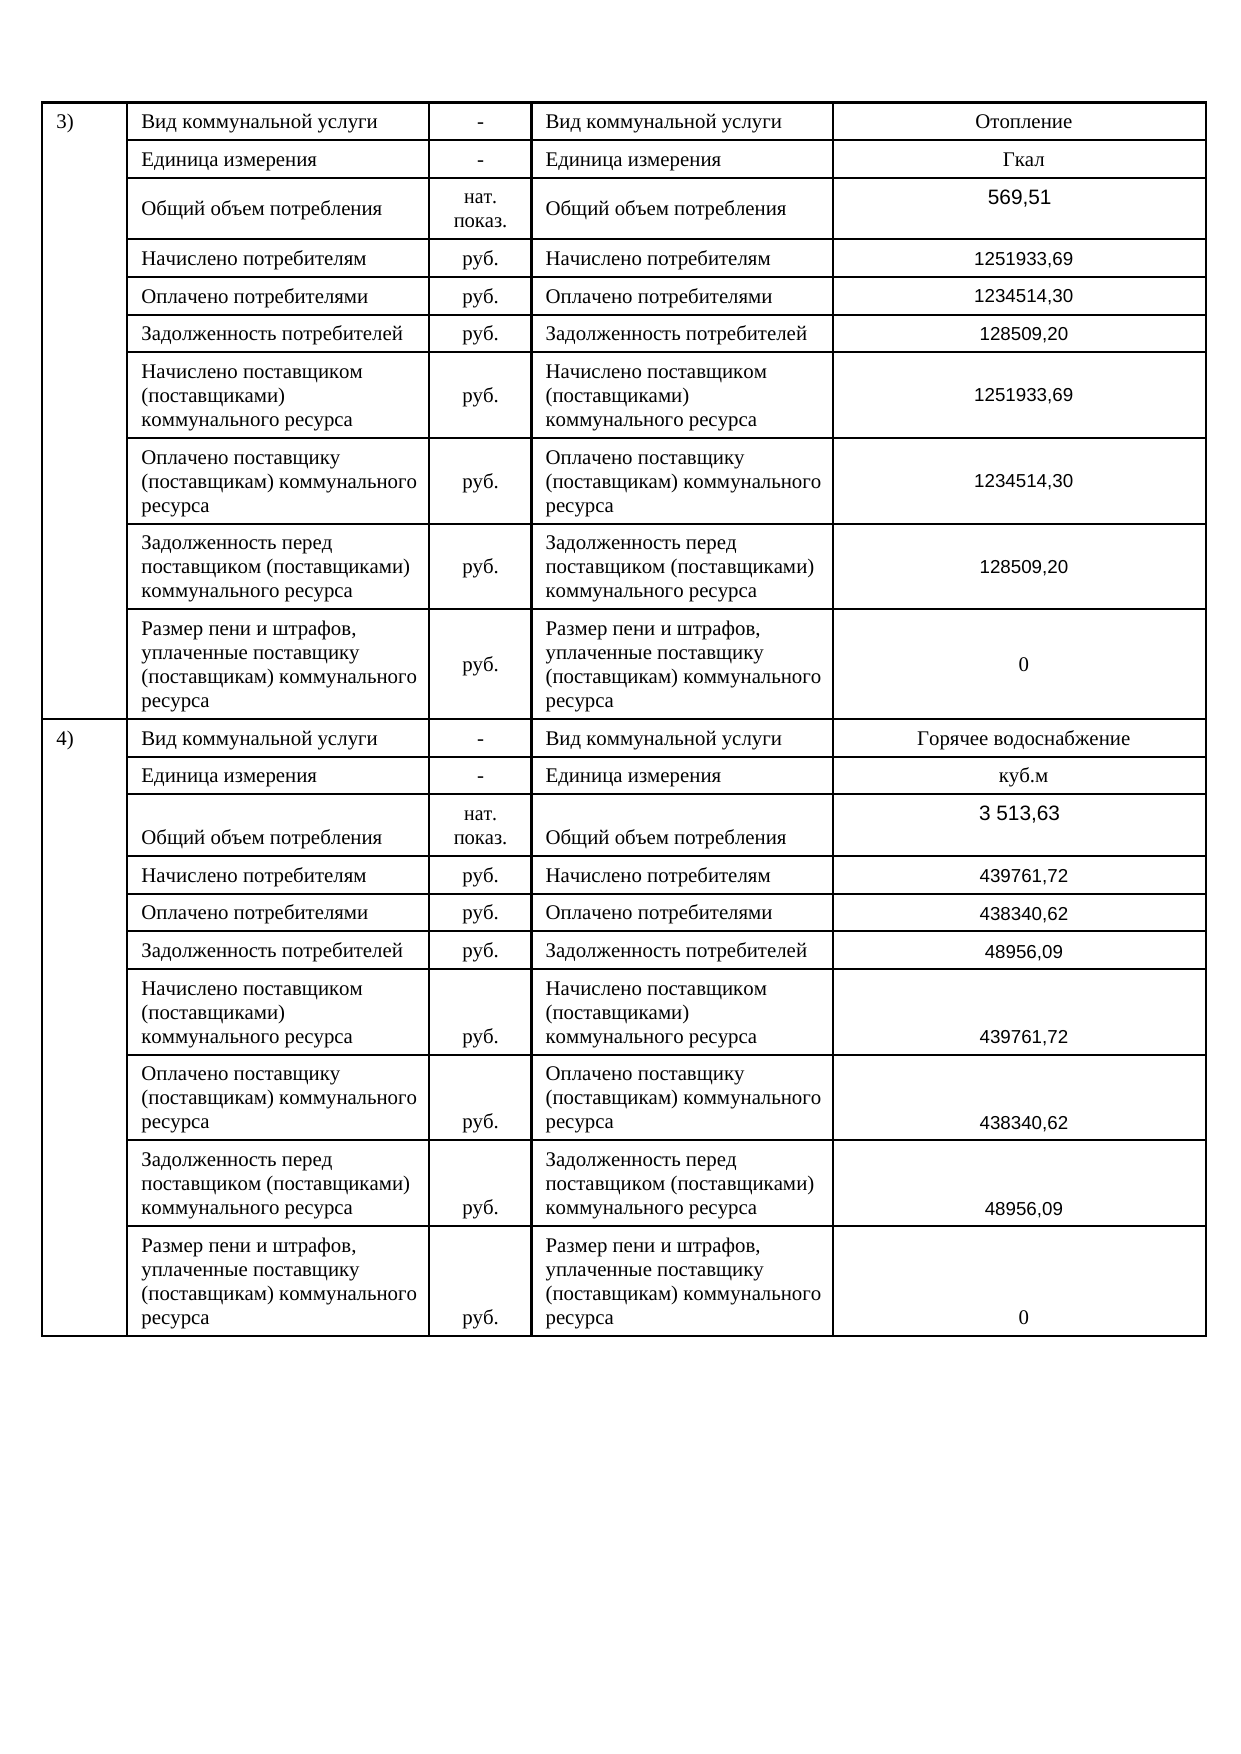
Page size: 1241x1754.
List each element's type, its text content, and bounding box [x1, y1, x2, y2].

table_cell руб. [430, 240, 530, 276]
table_cell 1251933,69 [834, 353, 1205, 437]
table_cell Единица измерения [533, 141, 832, 177]
table_header 3) [43, 104, 126, 718]
table_cell Задолженность потребителей [128, 932, 428, 968]
table_cell руб. [430, 610, 530, 718]
table_cell Оплачено поставщику (поставщикам) коммунального ресурса [533, 439, 832, 522]
table_cell Задолженность потребителей [533, 316, 832, 351]
table_cell Оплачено потребителями [533, 278, 832, 313]
table_cell нат. показ. [430, 795, 530, 855]
table_cell Задолженность перед поставщиком (поставщиками) коммунального ресурса [533, 1141, 832, 1225]
table_cell Оплачено поставщику (поставщикам) коммунального ресурса [128, 439, 428, 522]
table_cell руб. [430, 895, 530, 930]
table_cell Гкал [834, 141, 1205, 177]
table_cell руб. [430, 932, 530, 968]
table_cell руб. [430, 525, 530, 608]
table_cell Вид коммунальной услуги [533, 720, 832, 756]
table_cell Задолженность потребителей [533, 932, 832, 968]
table_cell Оплачено поставщику (поставщикам) коммунального ресурса [128, 1056, 428, 1139]
table_cell Общий объем потребления [533, 795, 832, 855]
table_cell руб. [430, 1227, 530, 1335]
table_cell 439761,72 [834, 970, 1205, 1053]
table_cell Начислено потребителям [128, 857, 428, 892]
table_cell 4) [43, 720, 126, 1335]
table_cell 0 [834, 610, 1205, 718]
table_cell Единица измерения [128, 758, 428, 793]
table_cell руб. [430, 970, 530, 1053]
table_cell 128509,20 [834, 316, 1205, 351]
table_cell - [430, 141, 530, 177]
table_cell Размер пени и штрафов, уплаченные поставщику (поставщикам) коммунального ресурса [533, 1227, 832, 1335]
table_header Вид коммунальной услуги [533, 104, 832, 139]
table_header Вид коммунальной услуги [128, 104, 428, 139]
table_cell Начислено поставщиком (поставщиками) коммунального ресурса [128, 970, 428, 1053]
table_cell Горячее водоснабжение [834, 720, 1205, 756]
table_cell Размер пени и штрафов, уплаченные поставщику (поставщикам) коммунального ресурса [128, 610, 428, 718]
table_cell Размер пени и штрафов, уплаченные поставщику (поставщикам) коммунального ресурса [533, 610, 832, 718]
table_cell 1234514,30 [834, 278, 1205, 313]
table_cell 569,51 [834, 179, 1205, 238]
table_cell Общий объем потребления [128, 795, 428, 855]
table_cell Начислено поставщиком (поставщиками) коммунального ресурса [533, 353, 832, 437]
table_cell руб. [430, 439, 530, 522]
table_cell 48956,09 [834, 932, 1205, 968]
table_cell руб. [430, 316, 530, 351]
table_cell Начислено потребителям [533, 240, 832, 276]
table_cell 1251933,69 [834, 240, 1205, 276]
table_cell 439761,72 [834, 857, 1205, 892]
table_cell руб. [430, 1056, 530, 1139]
table_cell нат. показ. [430, 179, 530, 238]
table_cell 438340,62 [834, 1056, 1205, 1139]
table_cell Общий объем потребления [533, 179, 832, 238]
table_cell Оплачено потребителями [533, 895, 832, 930]
table_cell Начислено потребителям [128, 240, 428, 276]
table_cell Оплачено потребителями [128, 278, 428, 313]
table_cell руб. [430, 353, 530, 437]
table_header Отопление [834, 104, 1205, 139]
table_cell - [430, 720, 530, 756]
table_cell 438340,62 [834, 895, 1205, 930]
table_cell Оплачено потребителями [128, 895, 428, 930]
table_cell Задолженность перед поставщиком (поставщиками) коммунального ресурса [533, 525, 832, 608]
table_cell Общий объем потребления [128, 179, 428, 238]
table_cell Начислено поставщиком (поставщиками) коммунального ресурса [533, 970, 832, 1053]
table_cell Единица измерения [533, 758, 832, 793]
table_cell Единица измерения [128, 141, 428, 177]
table_cell руб. [430, 857, 530, 892]
table_cell Начислено потребителям [533, 857, 832, 892]
table_cell 0 [834, 1227, 1205, 1335]
table_cell Задолженность перед поставщиком (поставщиками) коммунального ресурса [128, 1141, 428, 1225]
table_header - [430, 104, 530, 139]
table_cell руб. [430, 278, 530, 313]
table_cell Вид коммунальной услуги [128, 720, 428, 756]
table_cell - [430, 758, 530, 793]
table_cell Размер пени и штрафов, уплаченные поставщику (поставщикам) коммунального ресурса [128, 1227, 428, 1335]
table_cell Задолженность потребителей [128, 316, 428, 351]
table_cell 3 513,63 [834, 795, 1205, 855]
table_cell Оплачено поставщику (поставщикам) коммунального ресурса [533, 1056, 832, 1139]
table_cell куб.м [834, 758, 1205, 793]
table_cell руб. [430, 1141, 530, 1225]
table_cell Начислено поставщиком (поставщиками) коммунального ресурса [128, 353, 428, 437]
table_cell 1234514,30 [834, 439, 1205, 522]
table_cell 128509,20 [834, 525, 1205, 608]
table_cell 48956,09 [834, 1141, 1205, 1225]
table_cell Задолженность перед поставщиком (поставщиками) коммунального ресурса [128, 525, 428, 608]
